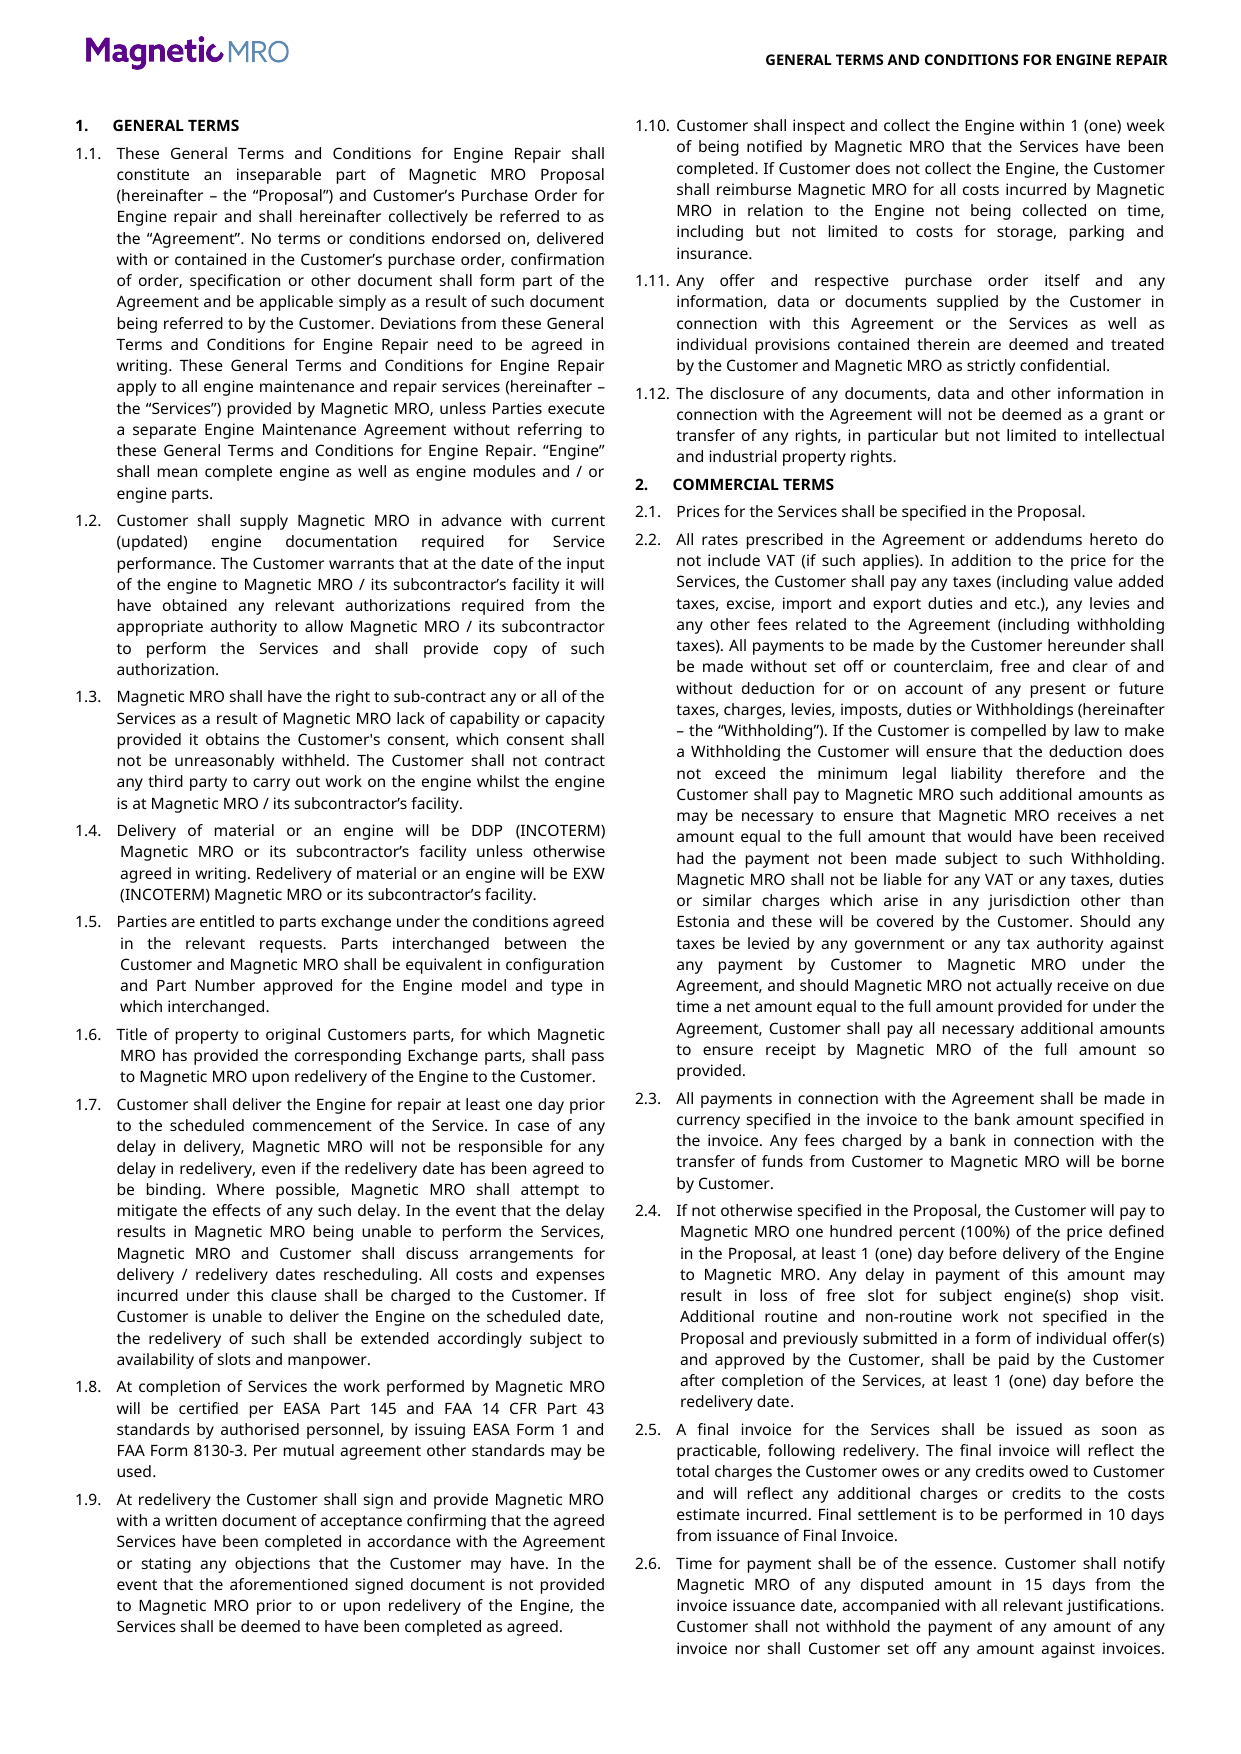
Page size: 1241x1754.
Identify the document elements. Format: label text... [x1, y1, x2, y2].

list GENERAL TERMS [75, 115, 605, 136]
list Prices for the Services shall be specified in the Proposal. [635, 501, 1165, 522]
list Parties are entitled to parts exchange under the conditions agreed in the relevant requests. Parts interchanged between the Customer and Magnetic MRO shall be equivalent in configuration and Part Number approved for the Engine model and type in which interchanged. [75, 911, 605, 1017]
list If not otherwise specified in the Proposal, the Customer will pay to Magnetic MRO one hundred percent (100%) of the price defined in the Proposal, at least 1 (one) day before delivery of the Engine to Magnetic MRO. Any delay in payment of this amount may result in loss of free slot for subject engine(s) shop visit. Additional routine and non-routine work not specified in the Proposal and previously submitted in a form of individual offer(s) and approved by the Customer, shall be paid by the Customer after completion of the Services, at least 1 (one) day before the redelivery date. [635, 1200, 1165, 1412]
list Customer shall supply Magnetic MRO in advance with current (updated) engine documentation required for Service performance. The Customer warrants that at the date of the input of the engine to Magnetic MRO / its subcontractor’s facility it will have obtained any relevant authorizations required from the appropriate authority to allow Magnetic MRO / its subcontractor to perform the Services and shall provide copy of such authorization. [75, 510, 605, 680]
list A final invoice for the Services shall be issued as soon as practicable, following redelivery. The final invoice will reflect the total charges the Customer owes or any credits owed to Customer and will reflect any additional charges or credits to the costs estimate incurred. Final settlement is to be performed in 10 days from issuance of Final Invoice. [635, 1419, 1165, 1546]
list Title of property to original Customers parts, for which Magnetic MRO has provided the corresponding Exchange parts, shall pass to Magnetic MRO upon redelivery of the Engine to the Customer. [75, 1024, 605, 1087]
list Customer shall inspect and collect the Engine within 1 (one) week of being notified by Magnetic MRO that the Services have been completed. If Customer does not collect the Engine, the Customer shall reimburse Magnetic MRO for all costs incurred by Magnetic MRO in relation to the Engine not being collected on time, including but not limited to costs for storage, parking and insurance. [635, 115, 1165, 264]
list All payments in connection with the Agreement shall be made in currency specified in the invoice to the bank amount specified in the invoice. Any fees charged by a bank in connection with the transfer of funds from Customer to Magnetic MRO will be borne by Customer. [635, 1087, 1165, 1194]
list COMMERCIAL TERMS [635, 474, 1165, 495]
list At completion of Services the work performed by Magnetic MRO will be certified per EASA Part 145 and FAA 14 CFR Part 43 standards by authorised personnel, by issuing EASA Form 1 and FAA Form 8130-3. Per mutual agreement other standards may be used. [75, 1376, 605, 1482]
picture [86, 36, 289, 70]
list All rates prescribed in the Agreement or addendums hereto do not include VAT (if such applies). In addition to the price for the Services, the Customer shall pay any taxes (including value added taxes, excise, import and export duties and etc.), any levies and any other fees related to the Agreement (including withholding taxes). All payments to be made by the Customer hereunder shall be made without set off or counterclaim, free and clear of and without deduction for or on account of any present or future taxes, charges, levies, imposts, duties or Withholdings (hereinafter – the “Withholding”). If the Customer is compelled by law to make a Withholding the Customer will ensure that the deduction does not exceed the minimum legal liability therefore and the Customer shall pay to Magnetic MRO such additional amounts as may be necessary to ensure that Magnetic MRO receives a net amount equal to the full amount that would have been received had the payment not been made subject to such Withholding. Magnetic MRO shall not be liable for any VAT or any taxes, duties or similar charges which arise in any jurisdiction other than Estonia and these will be covered by the Customer. Should any taxes be levied by any government or any tax authority against any payment by Customer to Magnetic MRO under the Agreement, and should Magnetic MRO not actually receive on due time a net amount equal to the full amount provided for under the Agreement, Customer shall pay all necessary additional amounts to ensure receipt by Magnetic MRO of the full amount so provided. [635, 529, 1165, 1081]
list Magnetic MRO shall have the right to sub-contract any or all of the Services as a result of Magnetic MRO lack of capability or capacity provided it obtains the Customer's consent, which consent shall not be unreasonably withheld. The Customer shall not contract any third party to carry out work on the engine whilst the engine is at Magnetic MRO / its subcontractor’s facility. [75, 686, 605, 814]
list Delivery of material or an engine will be DDP (INCOTERM) Magnetic MRO or its subcontractor’s facility unless otherwise agreed in writing. Redelivery of material or an engine will be EXW (INCOTERM) Magnetic MRO or its subcontractor’s facility. [75, 820, 605, 905]
list These General Terms and Conditions for Engine Repair shall constitute an inseparable part of Magnetic MRO Proposal (hereinafter – the “Proposal”) and Customer’s Purchase Order for Engine repair and shall hereinafter collectively be referred to as the “Agreement”. No terms or conditions endorsed on, delivered with or contained in the Customer’s purchase order, confirmation of order, specification or other document shall form part of the Agreement and be applicable simply as a result of such document being referred to by the Customer. Deviations from these General Terms and Conditions for Engine Repair need to be agreed in writing. These General Terms and Conditions for Engine Repair apply to all engine maintenance and repair services (hereinafter – the “Services”) provided by Magnetic MRO, unless Parties execute a separate Engine Maintenance Agreement without referring to these General Terms and Conditions for Engine Repair. “Engine” shall mean complete engine as well as engine modules and / or engine parts. [75, 142, 605, 504]
list The disclosure of any documents, data and other information in connection with the Agreement will not be deemed as a grant or transfer of any rights, in particular but not limited to intellectual and industrial property rights. [635, 382, 1165, 467]
list Customer shall deliver the Engine for repair at least one day prior to the scheduled commencement of the Service. In case of any delay in delivery, Magnetic MRO will not be responsible for any delay in redelivery, even if the redelivery date has been agreed to be binding. Where possible, Magnetic MRO shall attempt to mitigate the effects of any such delay. In the event that the delay results in Magnetic MRO being unable to perform the Services, Magnetic MRO and Customer shall discuss arrangements for delivery / redelivery dates rescheduling. All costs and expenses incurred under this clause shall be charged to the Customer. If Customer is unable to deliver the Engine on the scheduled date, the redelivery of such shall be extended accordingly subject to availability of slots and manpower. [75, 1094, 605, 1370]
list Any offer and respective purchase order itself and any information, data or documents supplied by the Customer in connection with this Agreement or the Services as well as individual provisions contained therein are deemed and treated by the Customer and Magnetic MRO as strictly confidential. [635, 270, 1165, 376]
list At redelivery the Customer shall sign and provide Magnetic MRO with a written document of acceptance confirming that the agreed Services have been completed in accordance with the Agreement or stating any objections that the Customer may have. In the event that the aforementioned signed document is not provided to Magnetic MRO prior to or upon redelivery of the Engine, the Services shall be deemed to have been completed as agreed. [75, 1489, 605, 1637]
